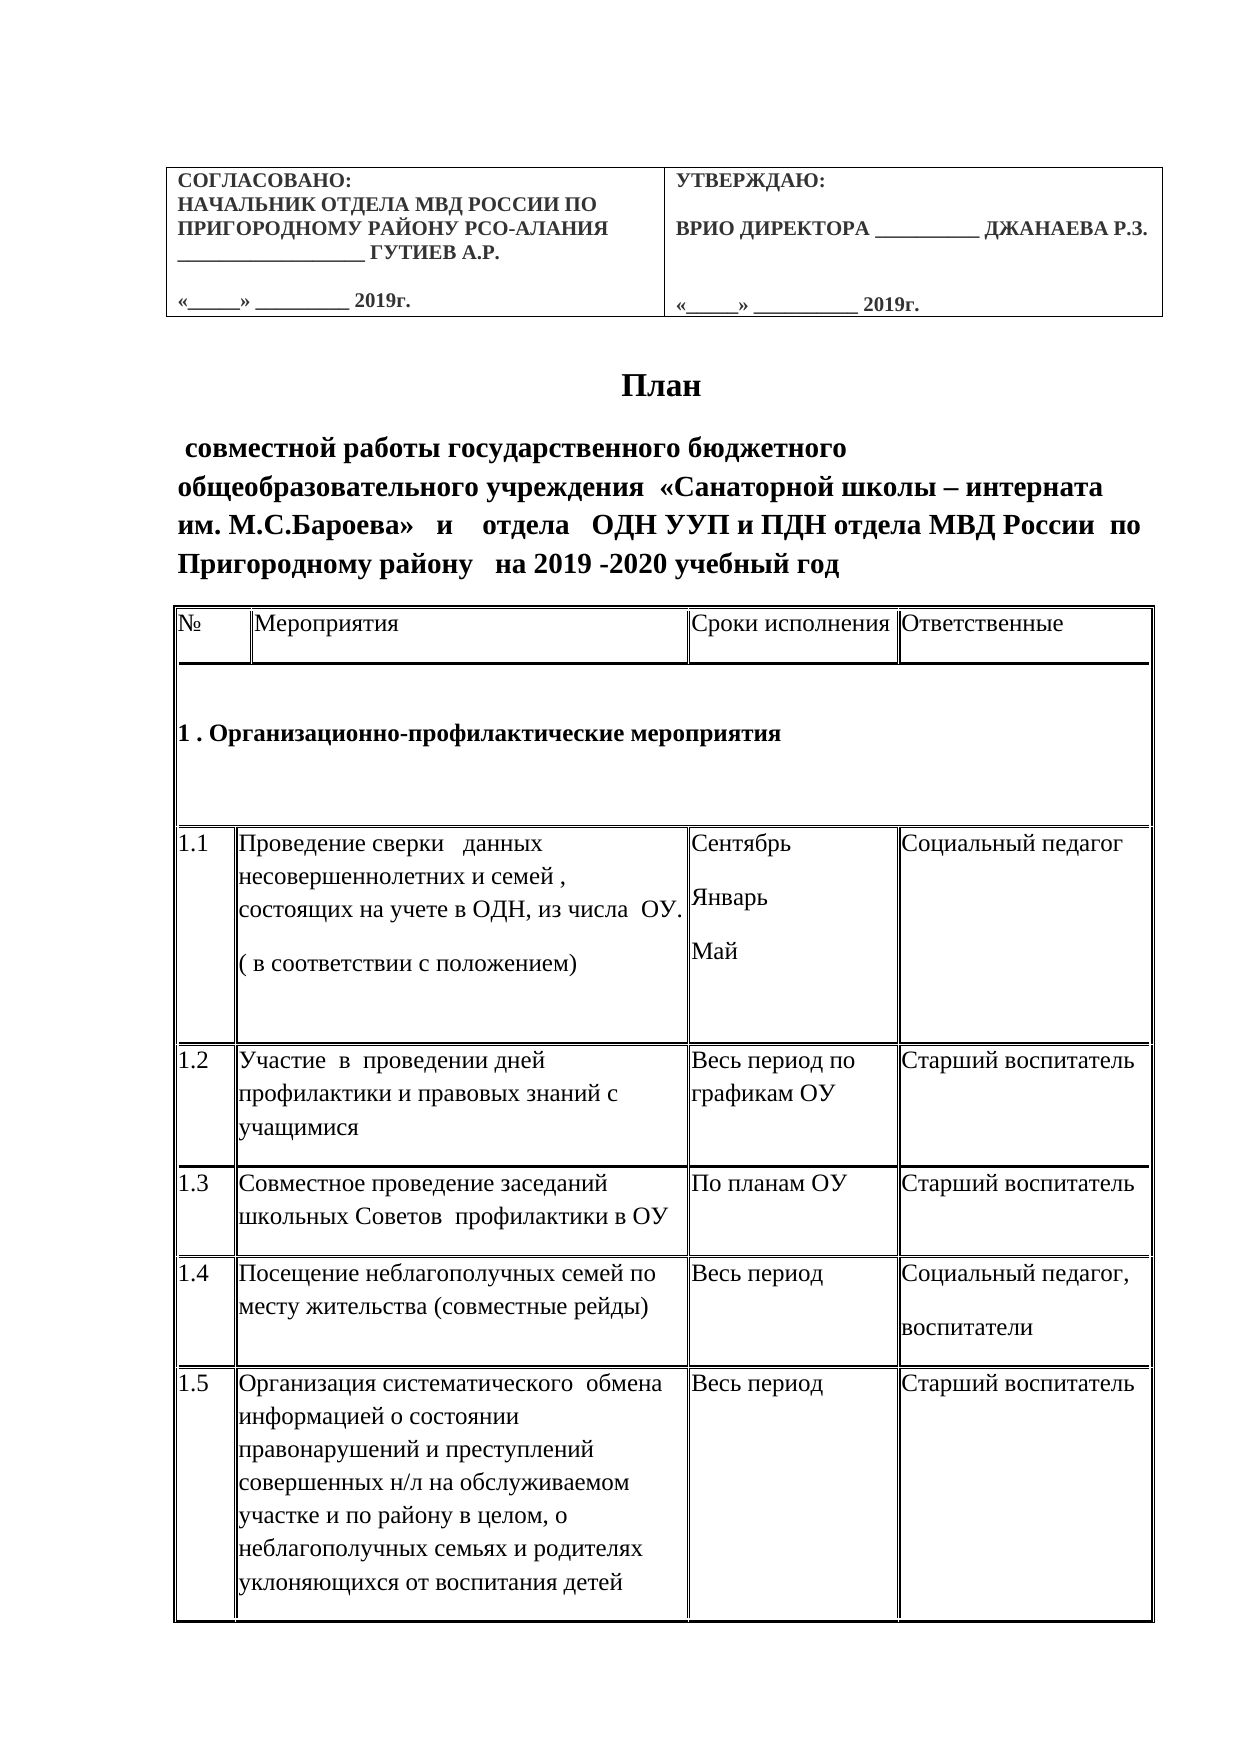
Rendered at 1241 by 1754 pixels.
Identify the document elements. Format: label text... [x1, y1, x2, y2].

table_cell Весь период [689, 1365, 899, 1620]
table_cell Участие в проведении дней профилактики и правовых знаний с учащимися [238, 1046, 687, 1165]
table_header Сроки исполнения [689, 607, 899, 662]
table_cell 1.1 [175, 825, 236, 1042]
table_cell 1.3 [177, 1165, 234, 1255]
table_header СОГЛАСОВАНО: НАЧАЛЬНИК ОТДЕЛА МВД РОССИИ ПО ПРИГОРОДНОМУ РАЙОНУ РСО-АЛАНИЯ __________________ ГУТИЕВ А.Р. «_____» _________ 2019г. [167, 168, 664, 316]
text совместной работы государственного бюджетного общеобразовательного учреждения «Санаторной школы – интерната им. М.С.Бароева» и отдела ОДН УУП и ПДН отдела МВД России по Пригородному району на 2019 -2020 учебный год [177, 430, 1152, 579]
table_cell По планам ОУ [690, 1168, 897, 1255]
text План [177, 365, 1152, 404]
table_cell Совместное проведение заседаний школьных Советов профилактики в ОУ [238, 1168, 687, 1255]
table_cell Старший воспитатель [901, 1042, 1152, 1165]
table_cell Социальный педагог, воспитатели [899, 1255, 1153, 1365]
table_header № [177, 609, 252, 662]
table_cell Старший воспитатель [899, 1365, 1152, 1620]
table_cell Старший воспитатель [901, 1165, 1151, 1255]
table_cell 1.4 [175, 1255, 236, 1365]
table_header УТВЕРЖДАЮ: ВРИО ДИРЕКТОРА __________ ДЖАНАЕВА Р.З. «_____» __________ 2019г. [665, 168, 1162, 316]
table_header Мероприятия [252, 609, 689, 662]
table_cell Посещение неблагополучных семей по месту жительства (совместные рейды) [238, 1258, 687, 1365]
table_cell 1.5 [177, 1365, 236, 1620]
table_cell Сентябрь Январь Май [690, 828, 897, 1042]
table_cell Весь период [690, 1258, 897, 1365]
table_cell Организация систематического обмена информацией о состоянии правонарушений и преступлений совершенных н/л на обслуживаемом участке и по району в целом, о неблагополучных семьях и родителях уклоняющихся от воспитания детей [236, 1369, 689, 1620]
table_cell Проведение сверки данных несовершеннолетних и семей , состоящих на учете в ОДН, из числа ОУ. ( в соответствии с положением) [238, 828, 687, 1042]
table_cell Социальный педагог [899, 825, 1153, 1042]
table_header Ответственные [899, 609, 1151, 662]
table_cell Весь период по графикам ОУ [690, 1046, 897, 1165]
table_cell 1 . Организационно-профилактические мероприятия [177, 662, 1151, 825]
table_cell 1.2 [177, 1042, 234, 1165]
